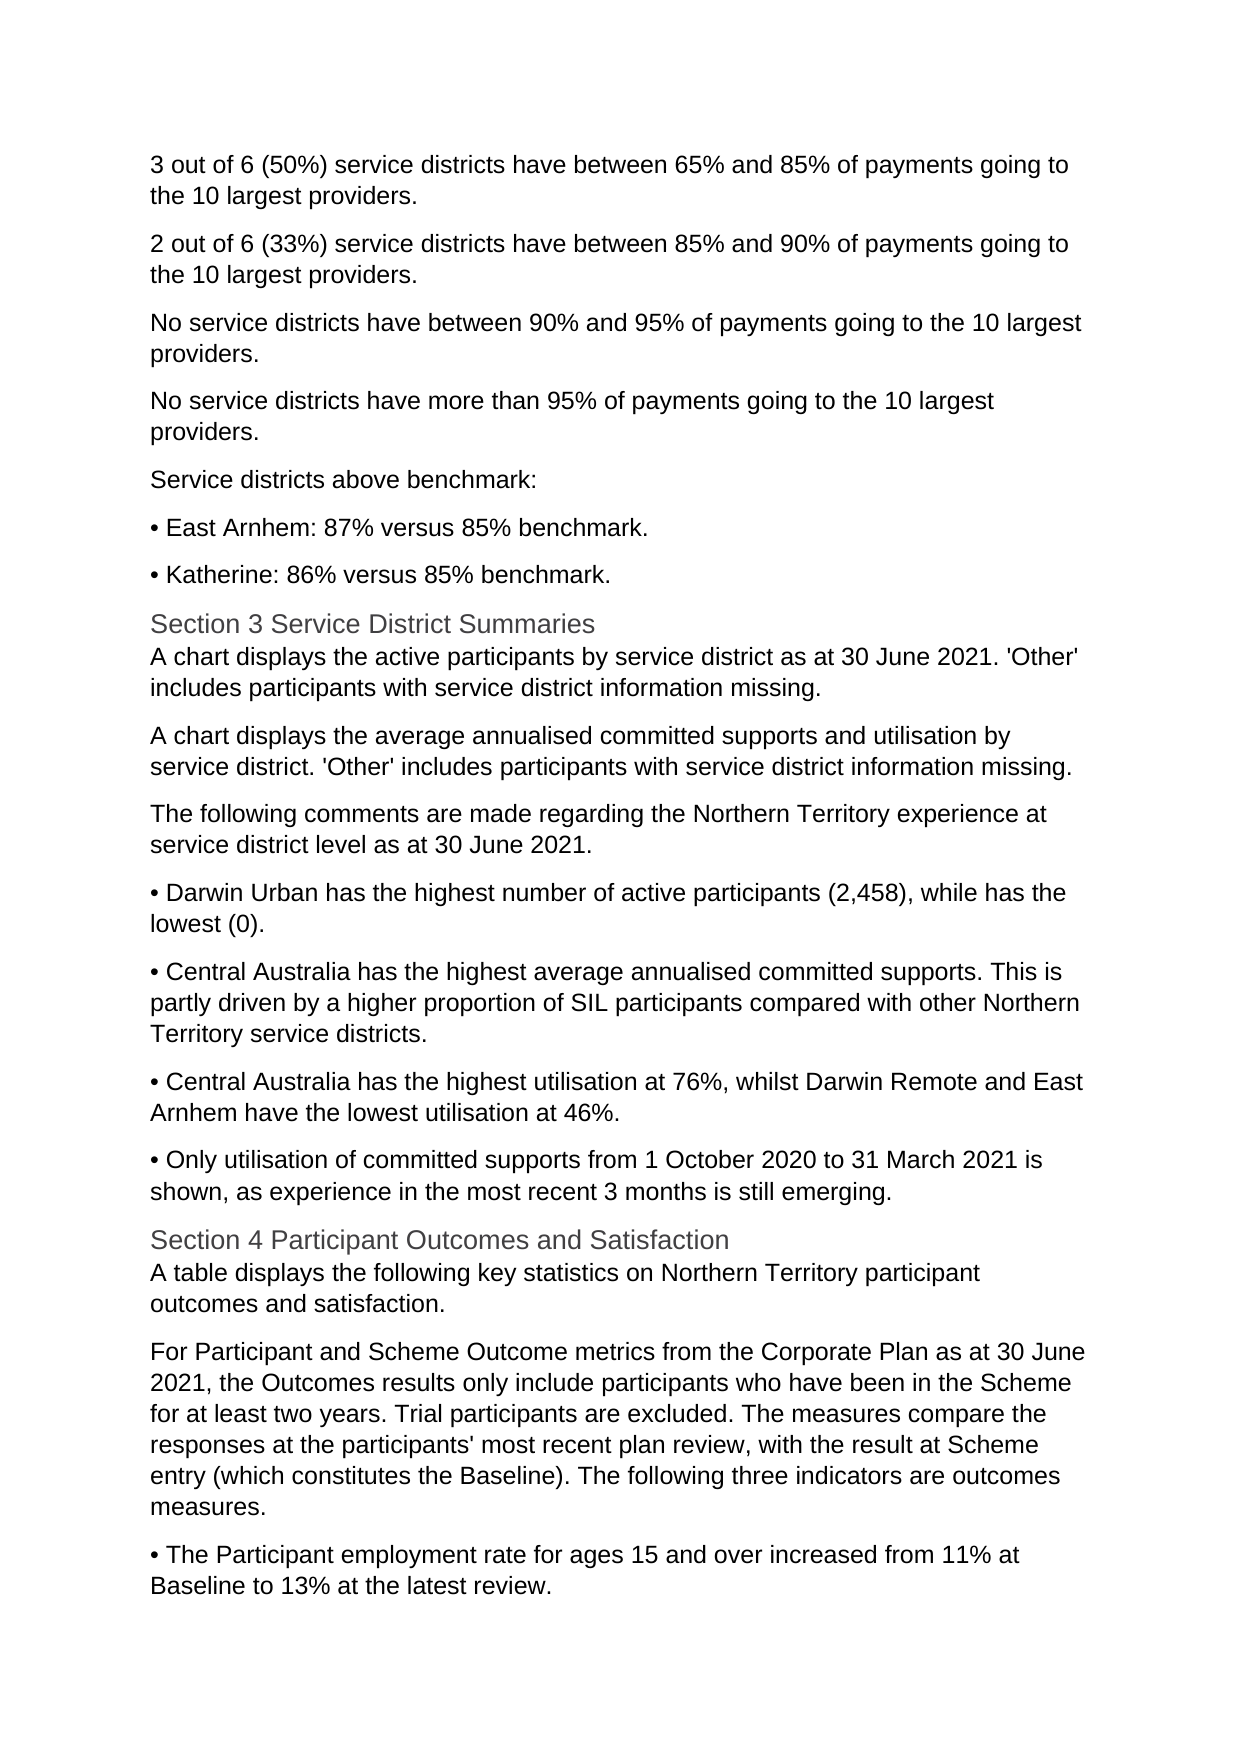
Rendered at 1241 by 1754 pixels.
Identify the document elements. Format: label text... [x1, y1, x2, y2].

subtitle Section 3 Service District Summaries [150, 608, 1090, 639]
text A table displays the following key statistics on Northern Territory participant outcomes and satisfaction. [150, 1258, 1090, 1318]
subtitle Section 4 Participant Outcomes and Satisfaction [150, 1224, 1090, 1255]
text • Katherine: 86% versus 85% benchmark. [150, 560, 1090, 589]
text • Darwin Urban has the highest number of active participants (2,458), while has the lowest (0). [150, 878, 1090, 938]
text • East Arnhem: 87% versus 85% benchmark. [150, 513, 1090, 541]
text For Participant and Scheme Outcome metrics from the Corporate Plan as at 30 June 2021, the Outcomes results only include participants who have been in the Scheme for at least two years. Trial participants are excluded. The measures compare the responses at the participants' most recent plan review, with the result at Scheme entry (which constitutes the Baseline). The following three indicators are outcomes measures. [150, 1337, 1090, 1521]
text 2 out of 6 (33%) service districts have between 85% and 90% of payments going to the 10 largest providers. [150, 229, 1090, 288]
text Service districts above benchmark: [150, 465, 1090, 494]
text • Central Australia has the highest average annualised committed supports. This is partly driven by a higher proportion of SIL participants compared with other Northern Territory service districts. [150, 957, 1090, 1048]
text A chart displays the active participants by service district as at 30 June 2021. 'Other' includes participants with service district information missing. [150, 642, 1090, 702]
text 3 out of 6 (50%) service districts have between 65% and 85% of payments going to the 10 largest providers. [150, 150, 1090, 210]
text No service districts have between 90% and 95% of payments going to the 10 largest providers. [150, 307, 1090, 367]
text A chart displays the average annualised committed supports and utilisation by service district. 'Other' includes participants with service district information missing. [150, 721, 1090, 780]
text No service districts have more than 95% of payments going to the 10 largest providers. [150, 386, 1090, 446]
text • The Participant employment rate for ages 15 and over increased from 11% at Baseline to 13% at the latest review. [150, 1539, 1090, 1599]
text • Only utilisation of committed supports from 1 October 2020 to 31 March 2021 is shown, as experience in the most recent 3 months is still emerging. [150, 1145, 1090, 1205]
text • Central Australia has the highest utilisation at 76%, whilst Darwin Remote and East Arnhem have the lowest utilisation at 46%. [150, 1067, 1090, 1126]
text The following comments are made regarding the Northern Territory experience at service district level as at 30 June 2021. [150, 799, 1090, 859]
